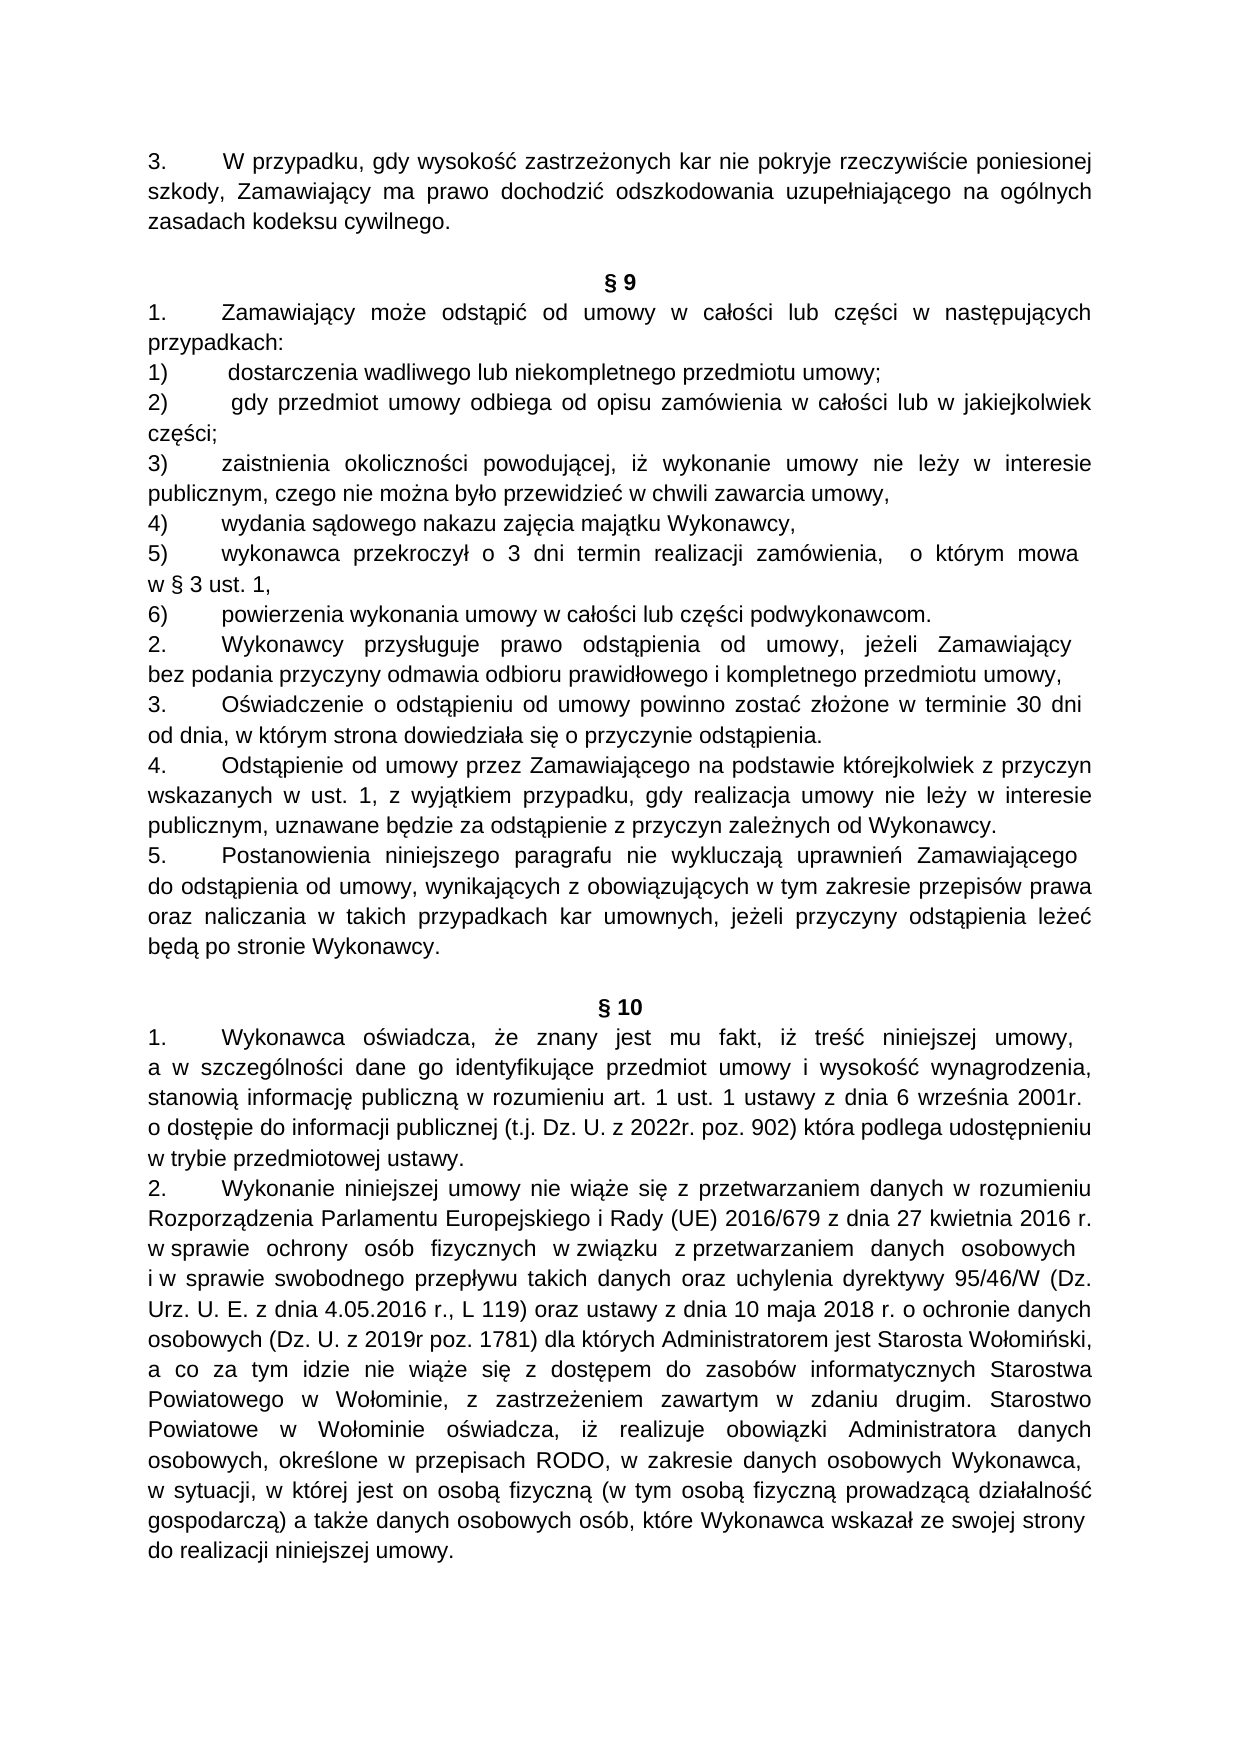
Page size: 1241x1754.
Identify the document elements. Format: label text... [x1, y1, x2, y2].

list Odstąpienie od umowy przez Zamawiającego na podstawie którejkolwiek z przyczyn wskazanych w ust. 1, z wyjątkiem przypadku, gdy realizacja umowy nie leży w interesie publicznym, uznawane będzie za odstąpienie z przyczyn zależnych od Wykonawcy. [148, 752, 1093, 838]
list Wykonawca oświadcza, że znany jest mu fakt, iż treść niniejszej umowy, a w szczególności dane go identyfikujące przedmiot umowy i wysokość wynagrodzenia, stanowią informację publiczną w rozumieniu art. 1 ust. 1 ustawy z dnia 6 września 2001r. o dostępie do informacji publicznej (t.j. Dz. U. z 2022r. poz. 902) która podlega udostępnieniu w trybie przedmiotowej ustawy. [148, 1024, 1093, 1171]
list Postanowienia niniejszego paragrafu nie wykluczają uprawnień Zamawiającego do odstąpienia od umowy, wynikających z obowiązujących w tym zakresie przepisów prawa oraz naliczania w takich przypadkach kar umownych, jeżeli przyczyny odstąpienia leżeć będą po stronie Wykonawcy. [148, 842, 1093, 959]
list Wykonanie niniejszej umowy nie wiąże się z przetwarzaniem danych w rozumieniu Rozporządzenia Parlamentu Europejskiego i Rady (UE) 2016/679 z dnia 27 kwietnia 2016 r. w sprawie ochrony osób fizycznych w związku z przetwarzaniem danych osobowych i w sprawie swobodnego przepływu takich danych oraz uchylenia dyrektywy 95/46/W (Dz. Urz. U. E. z dnia 4.05.2016 r., L 119) oraz ustawy z dnia 10 maja 2018 r. o ochronie danych osobowych (Dz. U. z 2019r poz. 1781) dla których Administratorem jest Starosta Wołomiński, a co za tym idzie nie wiąże się z dostępem do zasobów informatycznych Starostwa Powiatowego w Wołominie, z zastrzeżeniem zawartym w zdaniu drugim. Starostwo Powiatowe w Wołominie oświadcza, iż realizuje obowiązki Administratora danych osobowych, określone w przepisach RODO, w zakresie danych osobowych Wykonawca, w sytuacji, w której jest on osobą fizyczną (w tym osobą fizyczną prowadzącą działalność gospodarczą) a także danych osobowych osób, które Wykonawca wskazał ze swojej strony do realizacji niniejszej umowy. [148, 1175, 1093, 1563]
list Zamawiający może odstąpić od umowy w całości lub części w następujących przypadkach: [148, 299, 1093, 355]
text § 10 [148, 993, 1093, 1020]
list Wykonawcy przysługuje prawo odstąpienia od umowy, jeżeli Zamawiający bez podania przyczyny odmawia odbioru prawidłowego i kompletnego przedmiotu umowy, [148, 631, 1093, 687]
list powierzenia wykonania umowy w całości lub części podwykonawcom. [148, 601, 1093, 627]
text § 9 [148, 268, 1093, 295]
list zaistnienia okoliczności powodującej, iż wykonanie umowy nie leży w interesie publicznym, czego nie można było przewidzieć w chwili zawarcia umowy, [148, 450, 1093, 506]
list wykonawca przekroczył o 3 dni termin realizacji zamówienia, o którym mowa w § 3 ust. 1, [148, 540, 1093, 597]
list dostarczenia wadliwego lub niekompletnego przedmiotu umowy; [148, 359, 1093, 385]
list Oświadczenie o odstąpieniu od umowy powinno zostać złożone w terminie 30 dni od dnia, w którym strona dowiedziała się o przyczynie odstąpienia. [148, 691, 1093, 748]
list gdy przedmiot umowy odbiega od opisu zamówienia w całości lub w jakiejkolwiek części; [148, 389, 1093, 446]
list wydania sądowego nakazu zajęcia majątku Wykonawcy, [148, 510, 1093, 536]
list W przypadku, gdy wysokość zastrzeżonych kar nie pokryje rzeczywiście poniesionej szkody, Zamawiający ma prawo dochodzić odszkodowania uzupełniającego na ogólnych zasadach kodeksu cywilnego. [148, 148, 1093, 234]
